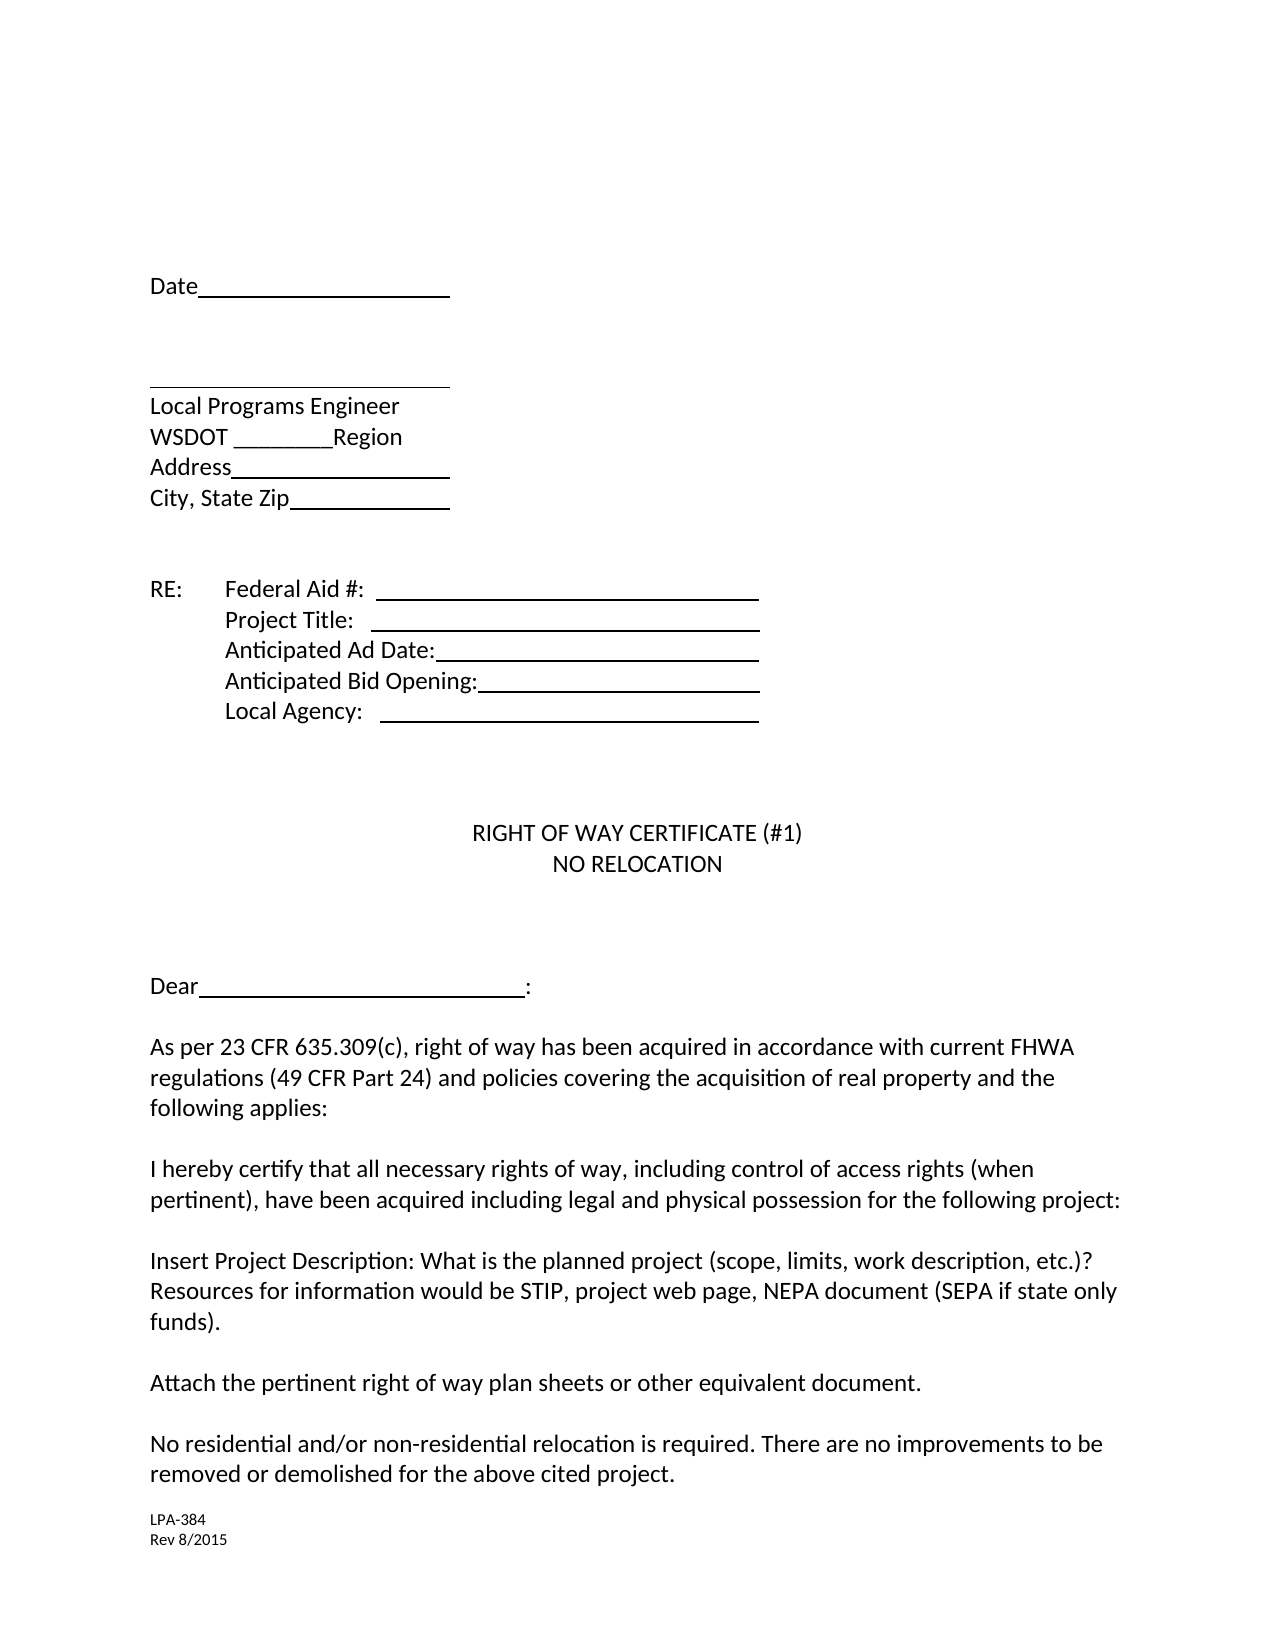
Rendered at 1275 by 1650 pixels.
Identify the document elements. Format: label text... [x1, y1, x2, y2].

text Anticipated Bid Opening: [150, 665, 1125, 696]
text City, State Zip [150, 482, 1125, 512]
text RIGHT OF WAY CERTIFICATE (#1) [150, 818, 1125, 848]
text WSDOT ________Region [150, 421, 1125, 451]
text As per 23 CFR 635.309(c), right of way has been acquired in accordance with current FHWA regulations (49 CFR Part 24) and policies covering the acquisition of real property and the following applies: [150, 1031, 1125, 1123]
text Attach the pertinent right of way plan sheets or other equivalent document. [150, 1367, 1125, 1397]
text Date [150, 270, 1125, 301]
text Anticipated Ad Date: [150, 634, 1125, 665]
text Address [150, 451, 1125, 482]
text Dear : [150, 970, 1125, 1001]
text Insert Project Description: What is the planned project (scope, limits, work description, etc.)? Resources for information would be STIP, project web page, NEPA document (SEPA if state only funds). [150, 1245, 1125, 1336]
text Project Title: [150, 604, 1125, 634]
text Local Programs Engineer [150, 390, 1125, 421]
text No residential and/or non-residential relocation is required. There are no improvements to be removed or demolished for the above cited project. [150, 1428, 1125, 1489]
text I hereby certify that all necessary rights of way, including control of access rights (when pertinent), have been acquired including legal and physical possession for the following project: [150, 1153, 1125, 1214]
text Local Agency: [150, 696, 1125, 726]
text RE: Federal Aid #: [150, 573, 1125, 604]
text NO RELOCATION [150, 848, 1125, 879]
